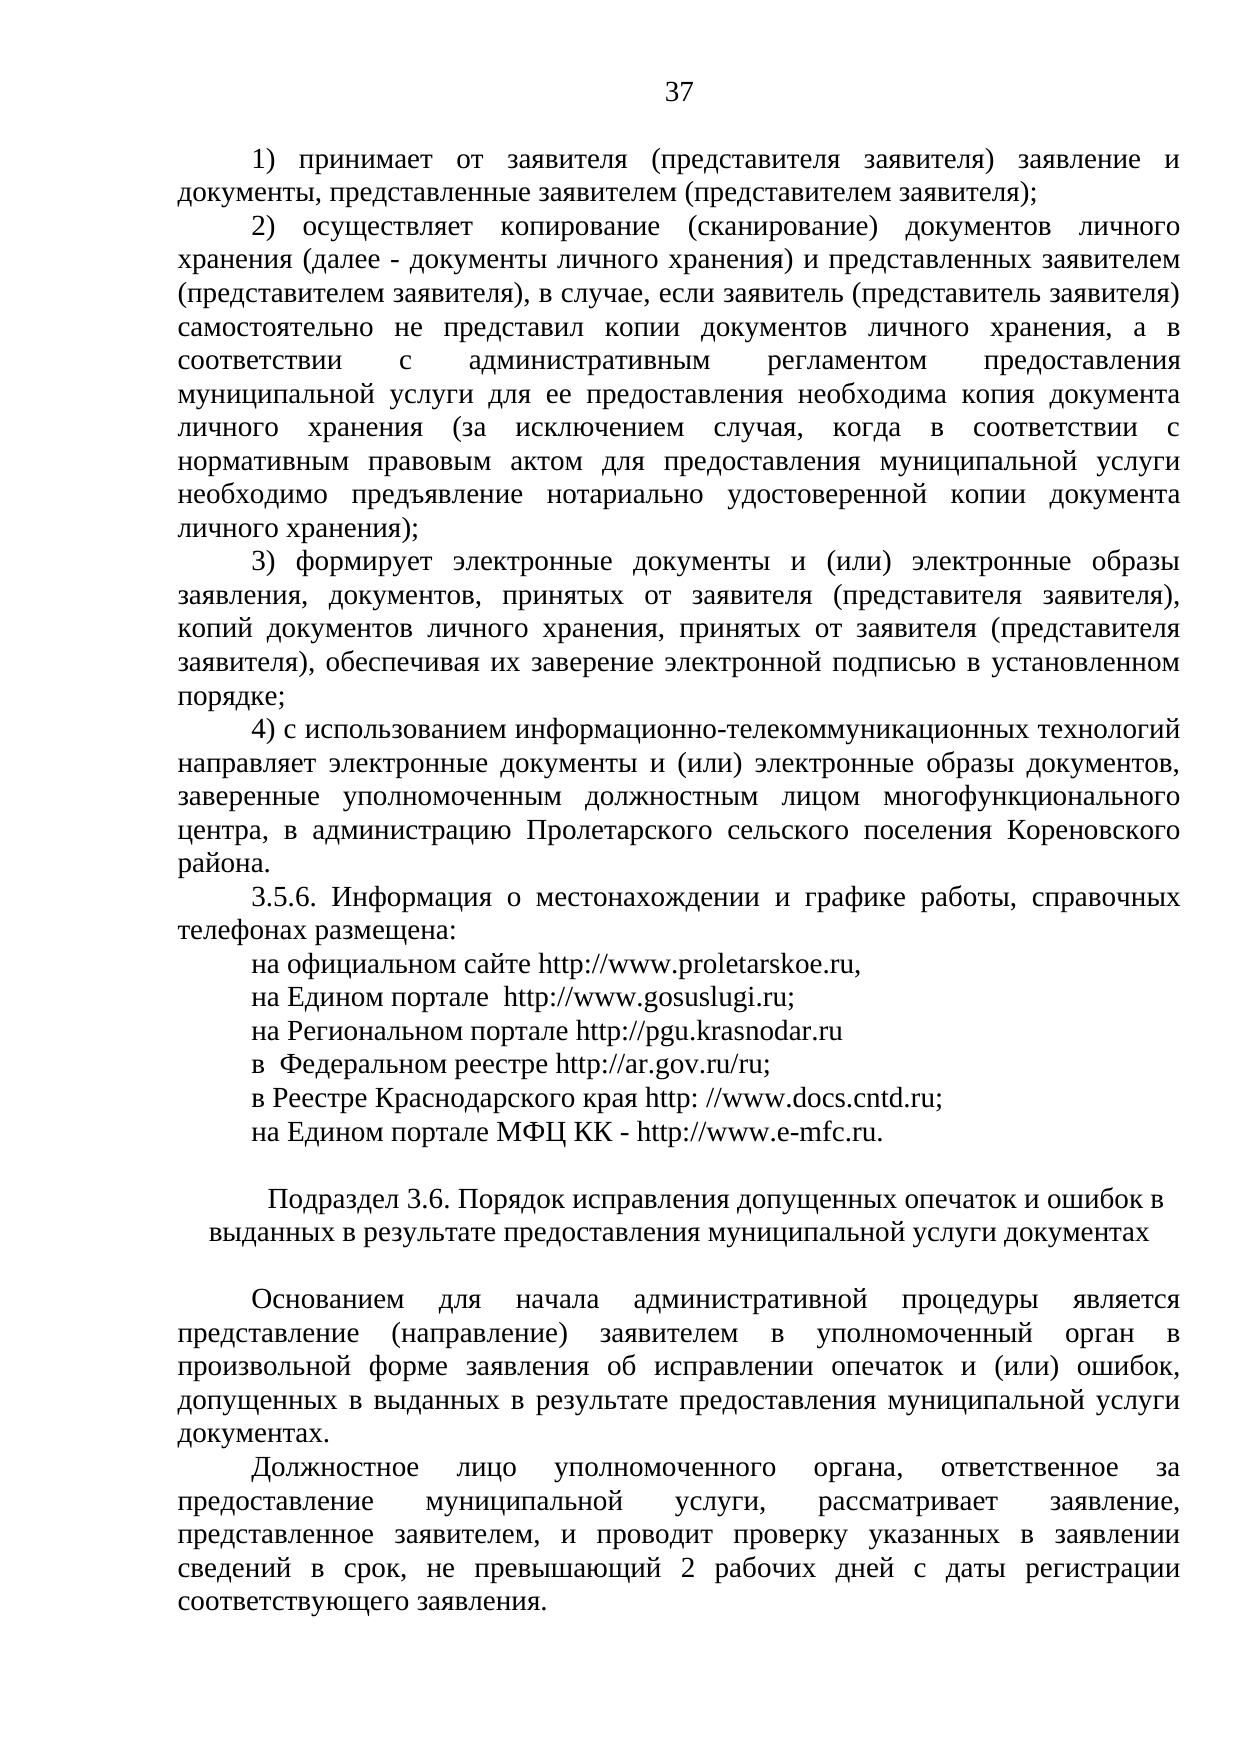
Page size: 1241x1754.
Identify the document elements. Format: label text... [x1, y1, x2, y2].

text Должностное лицо уполномоченного органа, ответственное за предоставление муниципальной услуги, рассматривает заявление, представленное заявителем, и проводит проверку указанных в заявлении сведений в срок, не превышающий 2 рабочих дней с даты регистрации соответствующего заявления. [177, 1449, 1181, 1617]
text 4) с использованием информационно-телекоммуникационных технологий направляет электронные документы и (или) электронные образы документов, заверенные уполномоченным должностным лицом многофункционального центра, в администрацию Пролетарского сельского поселения Кореновского района. [177, 711, 1181, 879]
text 2) осуществляет копирование (сканирование) документов личного хранения (далее - документы личного хранения) и представленных заявителем (представителем заявителя), в случае, если заявитель (представитель заявителя) самостоятельно не представил копии документов личного хранения, а в соответствии с административным регламентом предоставления муниципальной услуги для ее предоставления необходима копия документа личного хранения (за исключением случая, когда в соответствии с нормативным правовым актом для предоставления муниципальной услуги необходимо предъявление нотариально удостоверенной копии документа личного хранения); [177, 208, 1181, 543]
text на Едином портале http://www.gosuslugi.ru; [177, 979, 1181, 1013]
text 1) принимает от заявителя (представителя заявителя) заявление и документы, представленные заявителем (представителем заявителя); [177, 141, 1181, 208]
text в Федеральном реестре http://ar.gov.ru/ru; [177, 1047, 1181, 1080]
text 3) формирует электронные документы и (или) электронные образы заявления, документов, принятых от заявителя (представителя заявителя), копий документов личного хранения, принятых от заявителя (представителя заявителя), обеспечивая их заверение электронной подписью в установленном порядке; [177, 543, 1181, 711]
text Основанием для начала административной процедуры является представление (направление) заявителем в уполномоченный орган в произвольной форме заявления об исправлении опечаток и (или) ошибок, допущенных в выданных в результате предоставления муниципальной услуги документах. [177, 1281, 1181, 1449]
text 3.5.6. Информация о местонахождении и графике работы, справочных телефонах размещена: [177, 879, 1181, 946]
text в Реестре Краснодарского края http: //www.docs.cntd.ru; [177, 1080, 1181, 1114]
text на Региональном портале http://pgu.krasnodar.ru [177, 1013, 1181, 1047]
text на официальном сайте http://www.proletarskoe.ru, [177, 946, 1181, 979]
text Подраздел 3.6. Порядок исправления допущенных опечаток и ошибок в выданных в результате предоставления муниципальной услуги документах [177, 1181, 1181, 1248]
text на Едином портале МФЦ КК - http://www.e-mfc.ru. [177, 1114, 1181, 1147]
